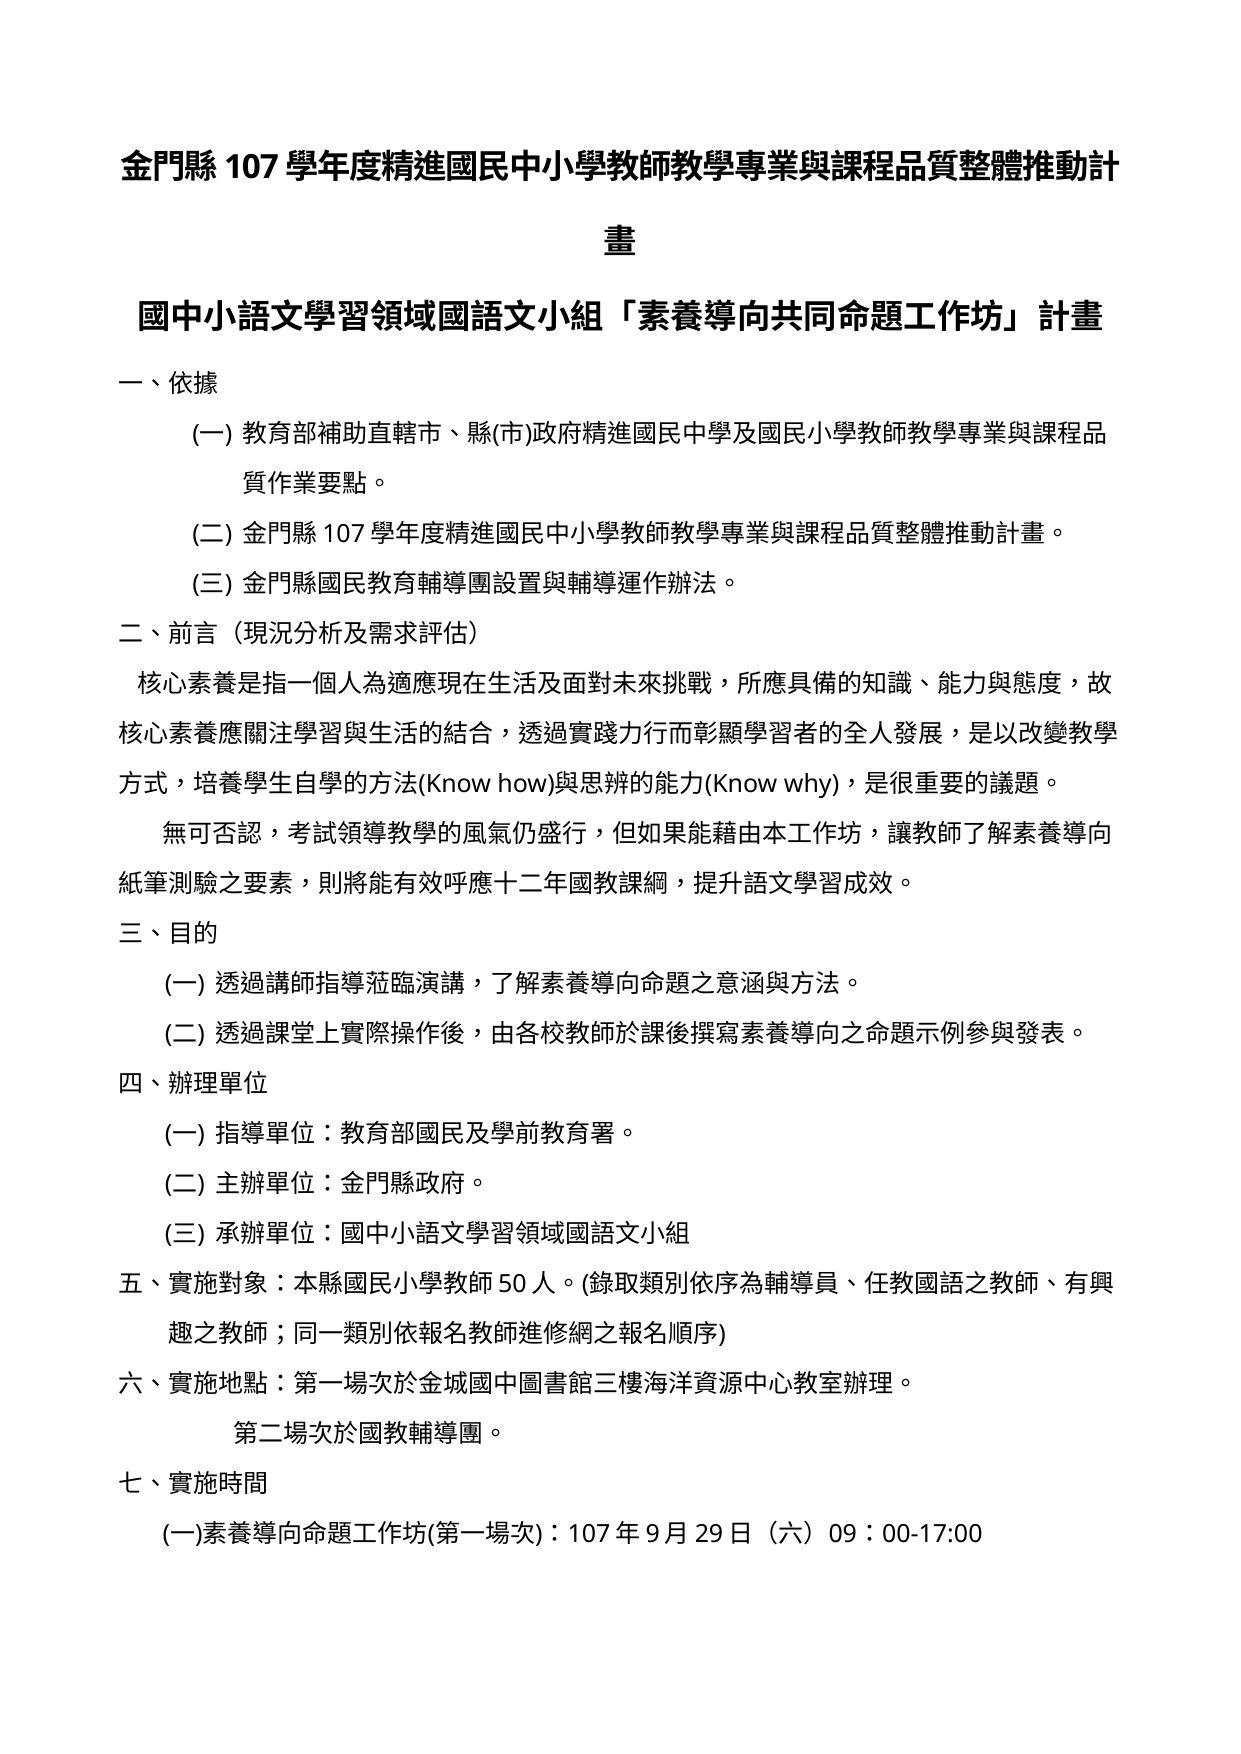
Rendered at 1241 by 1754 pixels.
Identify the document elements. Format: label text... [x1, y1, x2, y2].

text 無可否認，考試領導教學的風氣仍盛行，但如果能藉由本工作坊，讓教師了解素養導向紙筆測驗之要素，則將能有效呼應十二年國教課綱，提升語文學習成效。 [118, 802, 1122, 902]
list 實施地點：第一場次於金城國中圖書館三樓海洋資源中心教室辦理。 [118, 1352, 1122, 1402]
list 辦理單位 [118, 1052, 1122, 1102]
list 實施對象：本縣國民小學教師50人。(錄取類別依序為輔導員、任教國語之教師、有興趣之教師；同一類別依報名教師進修網之報名順序) [118, 1252, 1122, 1352]
text 第二場次於國教輔導團。 [168, 1402, 1122, 1452]
list 主辦單位：金門縣政府。 [164, 1152, 1122, 1202]
text 國中小語文學習領域國語文小組「素養導向共同命題工作坊」計畫 [118, 277, 1122, 352]
list 透過課堂上實際操作後，由各校教師於課後撰寫素養導向之命題示例參與發表。 [164, 1002, 1122, 1052]
list 透過講師指導蒞臨演講，了解素養導向命題之意涵與方法。 [164, 952, 1122, 1002]
text 核心素養是指一個人為適應現在生活及面對未來挑戰，所應具備的知識、能力與態度，故核心素養應關注學習與生活的結合，透過實踐力行而彰顯學習者的全人發展，是以改變教學方式，培養學生自學的方法(Know how)與思辨的能力(Know why)，是很重要的議題。 [118, 652, 1122, 802]
list 承辦單位：國中小語文學習領域國語文小組 [164, 1202, 1122, 1252]
text (一)素養導向命題工作坊(第一場次)：107年9月29日（六）09：00-17:00 [118, 1502, 1122, 1552]
list 實施時間 [118, 1452, 1122, 1502]
list 目的 [118, 902, 1122, 952]
text 金門縣107學年度精進國民中小學教師教學專業與課程品質整體推動計畫 [118, 127, 1122, 277]
list 指導單位：教育部國民及學前教育署。 [164, 1102, 1122, 1152]
list 金門縣107學年度精進國民中小學教師教學專業與課程品質整體推動計畫。 [192, 502, 1122, 552]
list 依據 [118, 352, 1122, 402]
list 金門縣國民教育輔導團設置與輔導運作辦法。 [192, 552, 1122, 602]
list 前言（現況分析及需求評估） [118, 602, 1122, 652]
list 教育部補助直轄市、縣(市)政府精進國民中學及國民小學教師教學專業與課程品質作業要點。 [192, 402, 1122, 502]
